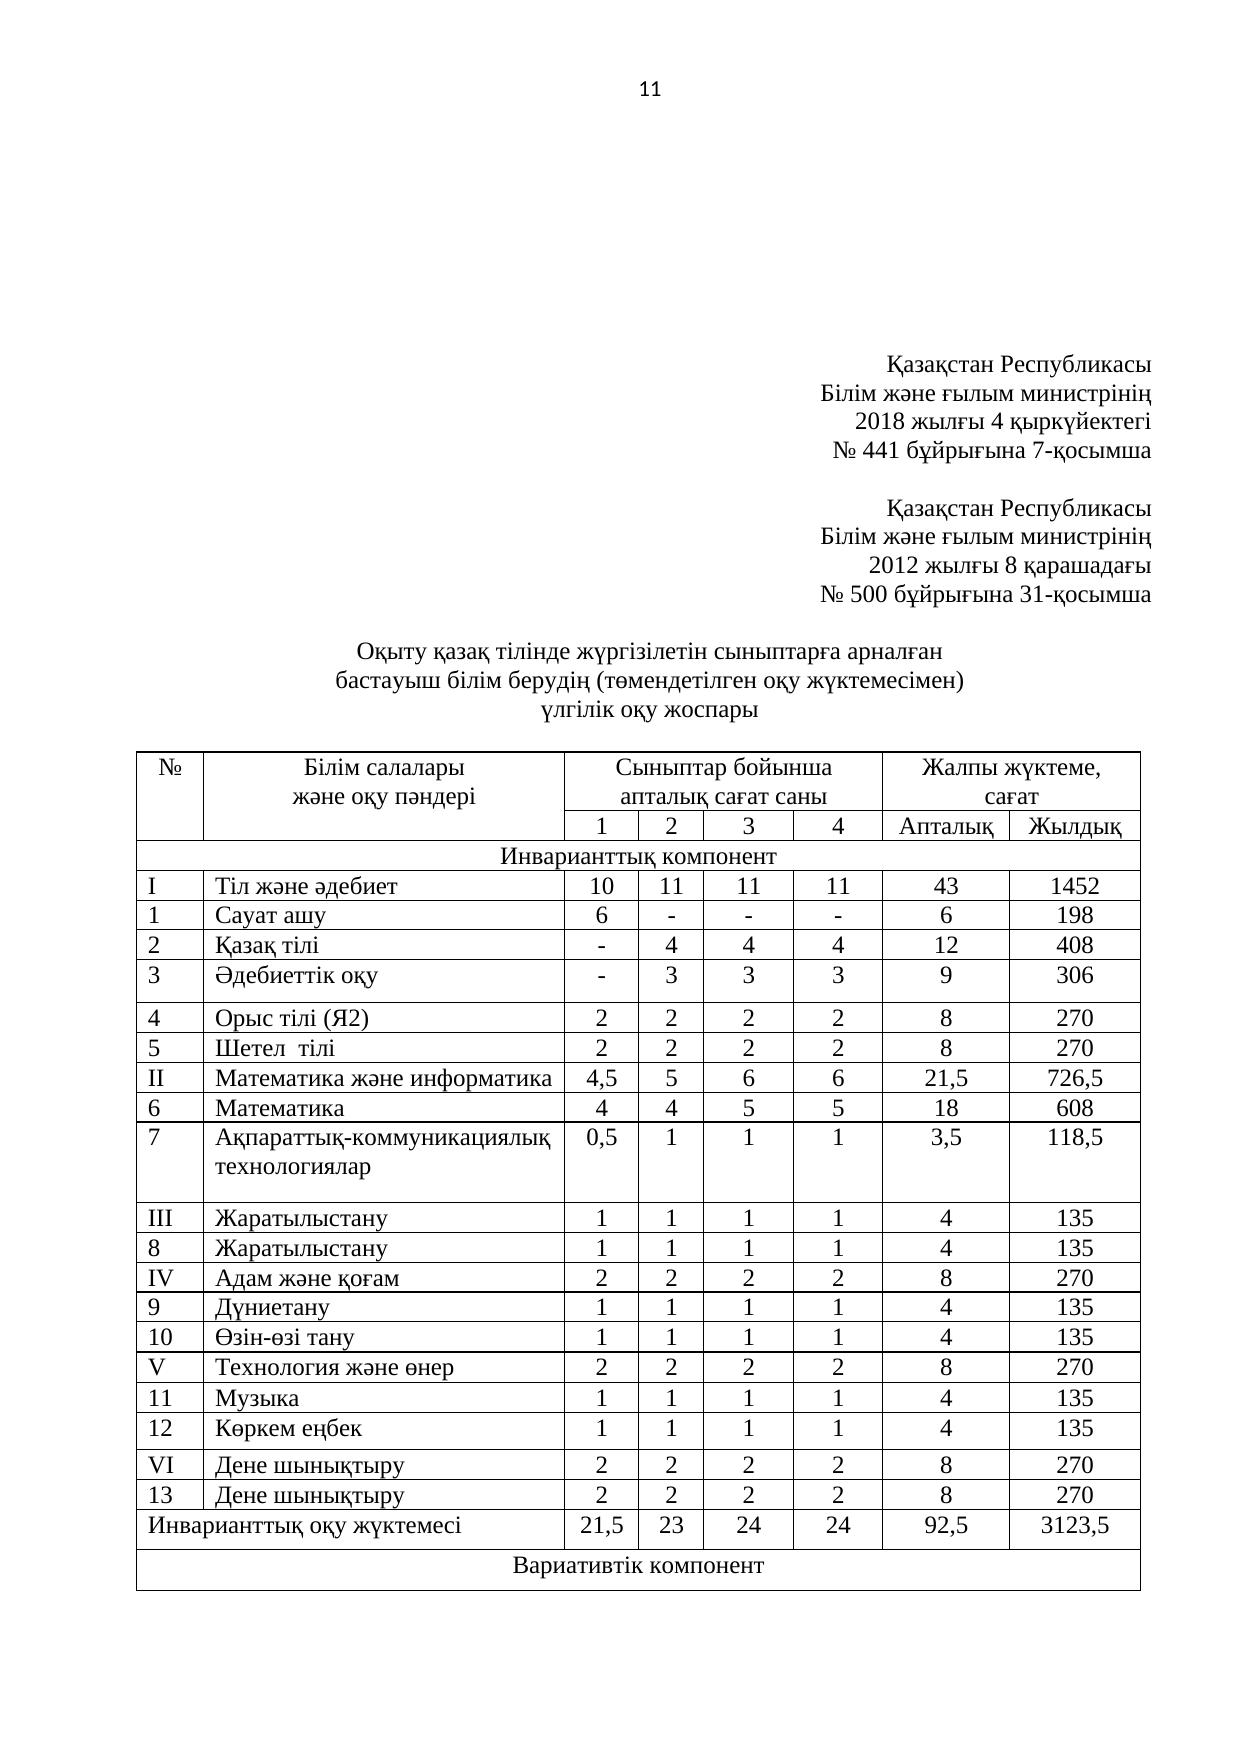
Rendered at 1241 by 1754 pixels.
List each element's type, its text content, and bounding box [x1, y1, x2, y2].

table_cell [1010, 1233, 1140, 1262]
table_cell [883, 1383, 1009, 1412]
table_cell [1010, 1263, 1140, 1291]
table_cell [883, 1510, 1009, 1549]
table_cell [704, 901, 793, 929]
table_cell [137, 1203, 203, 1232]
text № 441 бұйрығына 7-қосымша [148, 435, 1152, 464]
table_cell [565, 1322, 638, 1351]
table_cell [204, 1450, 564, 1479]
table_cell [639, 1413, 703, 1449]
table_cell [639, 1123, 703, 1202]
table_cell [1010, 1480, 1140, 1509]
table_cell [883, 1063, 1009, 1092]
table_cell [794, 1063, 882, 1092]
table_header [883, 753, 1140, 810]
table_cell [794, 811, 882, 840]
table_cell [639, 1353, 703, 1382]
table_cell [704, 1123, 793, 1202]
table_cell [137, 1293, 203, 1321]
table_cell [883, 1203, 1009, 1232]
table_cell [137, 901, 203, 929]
text № 500 бұйрығына 31-қосымша [148, 579, 1152, 608]
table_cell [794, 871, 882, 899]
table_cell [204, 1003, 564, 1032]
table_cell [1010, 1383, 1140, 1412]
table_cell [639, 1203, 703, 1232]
text Білім және ғылым министрінің [148, 378, 1152, 406]
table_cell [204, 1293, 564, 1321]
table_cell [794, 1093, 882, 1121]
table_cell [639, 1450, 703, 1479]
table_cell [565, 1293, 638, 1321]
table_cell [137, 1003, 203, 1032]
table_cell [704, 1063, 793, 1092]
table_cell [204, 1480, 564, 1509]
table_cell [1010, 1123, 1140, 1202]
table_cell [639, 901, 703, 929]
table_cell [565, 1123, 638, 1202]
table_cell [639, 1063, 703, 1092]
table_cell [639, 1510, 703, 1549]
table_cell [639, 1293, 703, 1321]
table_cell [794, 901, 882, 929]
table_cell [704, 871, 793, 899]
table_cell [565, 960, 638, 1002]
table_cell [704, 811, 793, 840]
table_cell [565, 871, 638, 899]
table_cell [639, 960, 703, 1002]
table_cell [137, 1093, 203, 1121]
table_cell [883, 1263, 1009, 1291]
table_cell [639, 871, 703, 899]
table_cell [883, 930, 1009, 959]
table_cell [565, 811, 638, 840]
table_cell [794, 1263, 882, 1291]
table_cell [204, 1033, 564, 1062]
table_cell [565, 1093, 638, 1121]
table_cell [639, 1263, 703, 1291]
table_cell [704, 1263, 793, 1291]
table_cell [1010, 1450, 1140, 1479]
text Білім және ғылым министрінің [148, 521, 1152, 550]
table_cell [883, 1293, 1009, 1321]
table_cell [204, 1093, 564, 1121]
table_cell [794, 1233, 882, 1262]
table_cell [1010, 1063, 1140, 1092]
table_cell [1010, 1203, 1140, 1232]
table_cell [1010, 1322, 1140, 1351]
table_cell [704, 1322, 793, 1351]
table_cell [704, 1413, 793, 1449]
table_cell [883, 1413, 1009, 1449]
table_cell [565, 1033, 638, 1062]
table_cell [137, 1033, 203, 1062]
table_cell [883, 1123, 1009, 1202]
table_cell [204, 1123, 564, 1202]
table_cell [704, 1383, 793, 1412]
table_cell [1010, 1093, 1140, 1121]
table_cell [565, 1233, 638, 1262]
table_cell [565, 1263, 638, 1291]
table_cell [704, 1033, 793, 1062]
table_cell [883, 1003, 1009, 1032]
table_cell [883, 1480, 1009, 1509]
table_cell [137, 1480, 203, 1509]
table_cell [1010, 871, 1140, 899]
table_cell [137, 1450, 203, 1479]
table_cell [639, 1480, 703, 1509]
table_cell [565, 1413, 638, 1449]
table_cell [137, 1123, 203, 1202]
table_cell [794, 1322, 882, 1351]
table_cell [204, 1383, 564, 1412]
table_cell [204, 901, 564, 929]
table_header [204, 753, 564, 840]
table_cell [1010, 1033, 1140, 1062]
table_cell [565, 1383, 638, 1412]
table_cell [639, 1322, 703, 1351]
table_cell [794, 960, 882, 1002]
text 2018 жылғы 4 қыркүйектегі [148, 406, 1152, 435]
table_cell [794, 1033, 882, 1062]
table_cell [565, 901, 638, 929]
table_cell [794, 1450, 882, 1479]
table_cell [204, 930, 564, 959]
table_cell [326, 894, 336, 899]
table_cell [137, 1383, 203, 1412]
text Қазақстан Республикасы [148, 349, 1152, 378]
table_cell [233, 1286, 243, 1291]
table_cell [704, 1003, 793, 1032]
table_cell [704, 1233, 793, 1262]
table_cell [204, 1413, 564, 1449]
text 2012 жылғы 8 қарашадағы [148, 550, 1152, 579]
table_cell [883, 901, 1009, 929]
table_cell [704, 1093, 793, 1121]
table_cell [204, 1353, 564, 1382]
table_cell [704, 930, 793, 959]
text бастауыш білім берудің (төмендетілген оқу жүктемесімен) [148, 665, 1152, 694]
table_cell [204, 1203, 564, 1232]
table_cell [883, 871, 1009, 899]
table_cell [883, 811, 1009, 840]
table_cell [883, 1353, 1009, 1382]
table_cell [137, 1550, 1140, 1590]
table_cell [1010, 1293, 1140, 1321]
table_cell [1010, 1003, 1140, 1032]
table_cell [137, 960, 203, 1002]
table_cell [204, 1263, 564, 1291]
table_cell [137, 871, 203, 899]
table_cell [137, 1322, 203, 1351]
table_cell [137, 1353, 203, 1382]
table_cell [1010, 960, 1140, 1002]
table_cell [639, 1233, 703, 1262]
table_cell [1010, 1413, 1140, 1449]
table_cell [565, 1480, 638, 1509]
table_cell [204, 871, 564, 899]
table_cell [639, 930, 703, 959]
text Қазақстан Республикасы [148, 493, 1152, 521]
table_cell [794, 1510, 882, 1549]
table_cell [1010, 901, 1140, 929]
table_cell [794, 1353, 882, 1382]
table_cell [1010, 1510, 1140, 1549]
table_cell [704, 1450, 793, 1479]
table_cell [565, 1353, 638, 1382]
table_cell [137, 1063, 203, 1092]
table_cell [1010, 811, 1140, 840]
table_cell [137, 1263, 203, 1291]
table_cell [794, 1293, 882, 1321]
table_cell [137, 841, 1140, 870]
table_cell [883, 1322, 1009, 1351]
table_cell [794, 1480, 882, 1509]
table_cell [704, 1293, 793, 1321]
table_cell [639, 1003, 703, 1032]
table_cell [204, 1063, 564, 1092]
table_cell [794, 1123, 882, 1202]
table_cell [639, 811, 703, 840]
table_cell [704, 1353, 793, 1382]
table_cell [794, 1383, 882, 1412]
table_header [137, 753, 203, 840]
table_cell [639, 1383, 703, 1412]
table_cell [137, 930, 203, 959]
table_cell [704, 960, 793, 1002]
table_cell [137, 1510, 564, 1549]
text үлгілік оқу жоспары [148, 694, 1152, 723]
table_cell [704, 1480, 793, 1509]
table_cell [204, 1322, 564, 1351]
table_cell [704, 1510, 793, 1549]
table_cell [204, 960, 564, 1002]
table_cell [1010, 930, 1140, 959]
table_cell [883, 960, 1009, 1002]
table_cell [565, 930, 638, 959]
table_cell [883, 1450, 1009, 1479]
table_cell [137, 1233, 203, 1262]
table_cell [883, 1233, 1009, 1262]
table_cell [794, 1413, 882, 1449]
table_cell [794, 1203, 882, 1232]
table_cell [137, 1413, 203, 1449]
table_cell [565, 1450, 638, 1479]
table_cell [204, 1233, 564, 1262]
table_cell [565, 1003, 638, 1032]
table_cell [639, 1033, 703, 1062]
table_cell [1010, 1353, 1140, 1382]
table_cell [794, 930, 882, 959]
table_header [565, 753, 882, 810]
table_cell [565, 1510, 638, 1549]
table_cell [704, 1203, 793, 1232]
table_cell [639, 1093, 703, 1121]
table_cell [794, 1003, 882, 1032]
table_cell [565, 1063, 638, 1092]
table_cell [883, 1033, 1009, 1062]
text Оқыту қазақ тілінде жүргізілетін сыныптарға арналған [148, 636, 1152, 665]
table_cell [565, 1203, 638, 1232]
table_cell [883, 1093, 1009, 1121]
